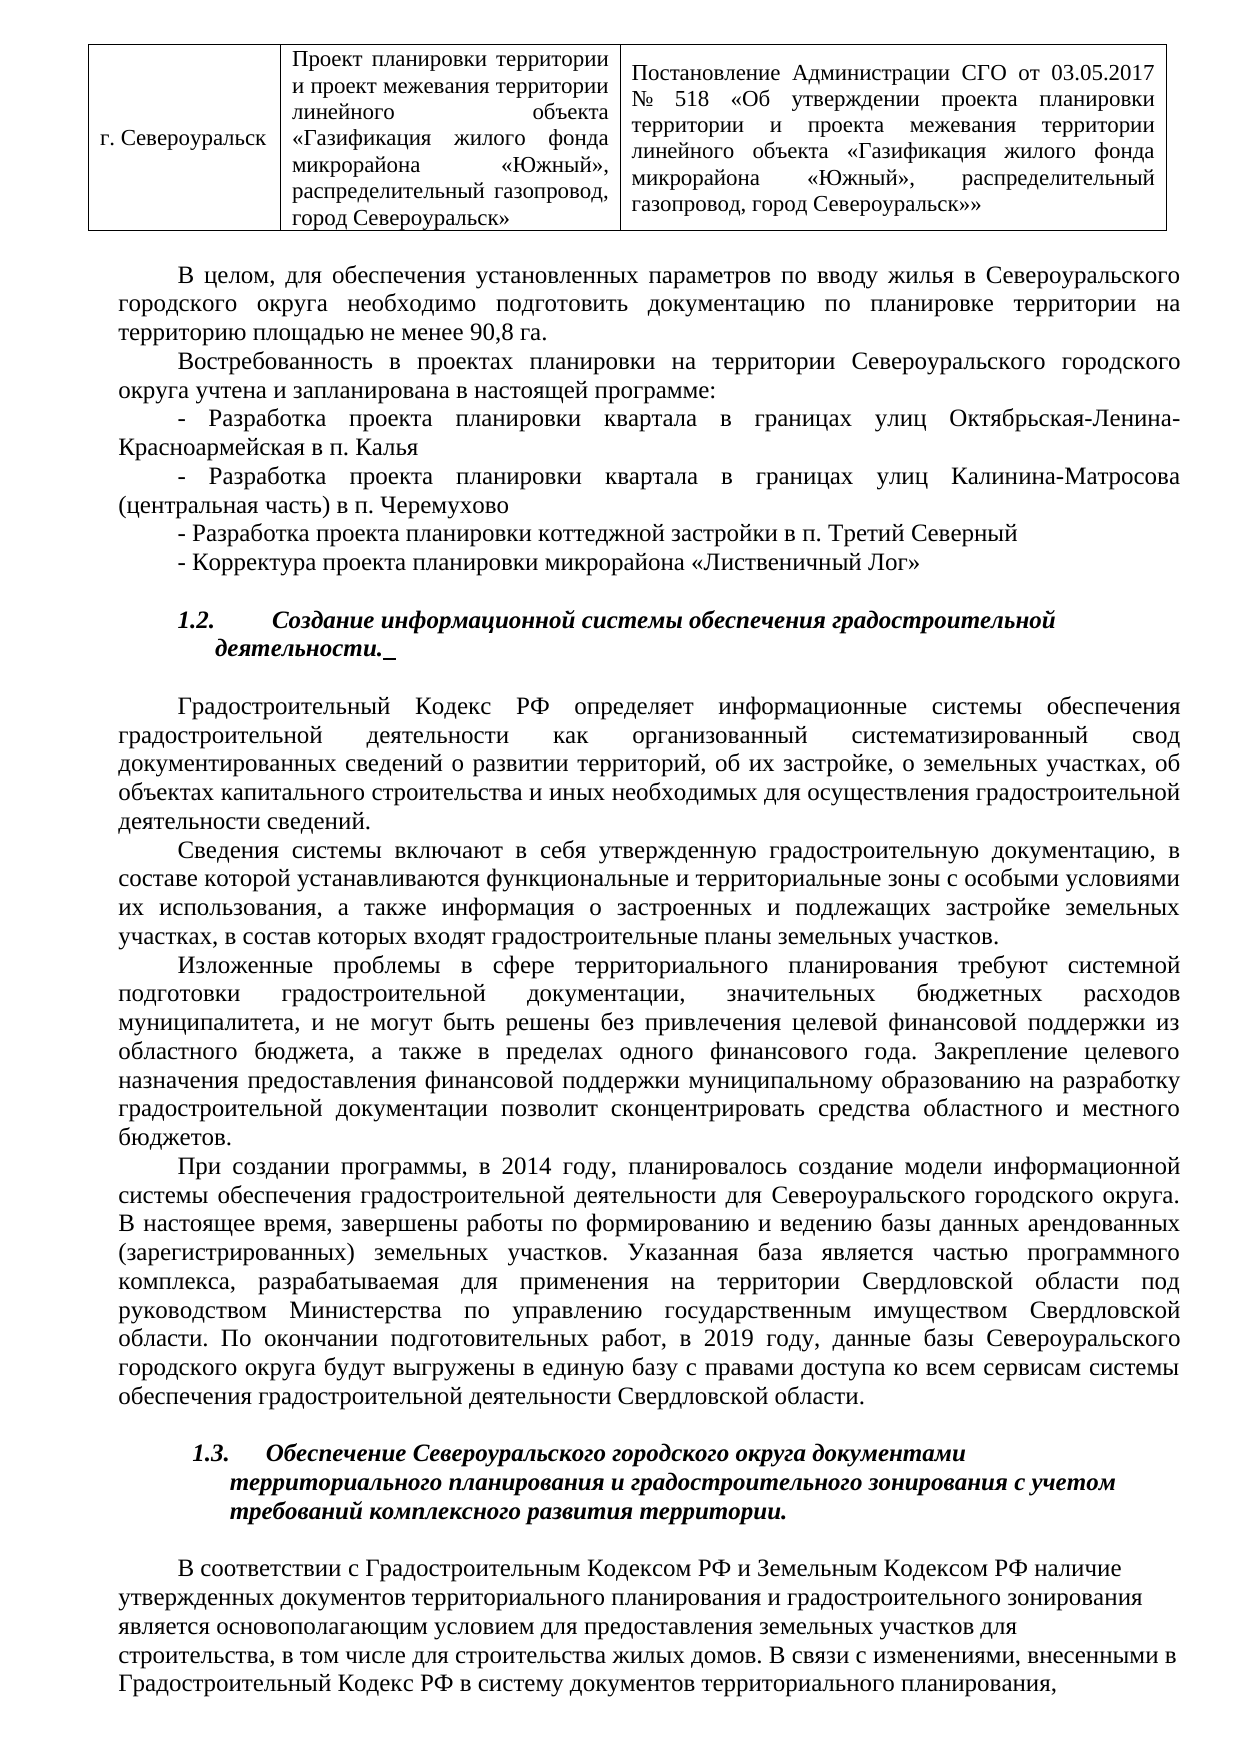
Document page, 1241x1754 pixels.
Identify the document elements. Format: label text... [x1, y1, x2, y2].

table_cell Постановление Администрации СГО от 03.05.2017 № 518 «Об утверждении проекта планировки территории и проекта межевания территории линейного объекта «Газификация жилого фонда микрорайона «Южный», распределительный газопровод, город Североуральск»» [621, 45, 1166, 230]
text Сведения системы включают в себя утвержденную градостроительную документацию, в составе которой устанавливаются функциональные и территориальные зоны с особыми условиями их использования, а также информация о застроенных и подлежащих застройке земельных участках, в состав которых входят градостроительные планы земельных участков. [118, 835, 1181, 950]
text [118, 1553, 1181, 1697]
table_cell Проект планировки территории и проект межевания территории линейного объекта «Газификация жилого фонда микрорайона «Южный», распределительный газопровод, город Североуральск» [281, 45, 620, 230]
text - Корректура проекта планировки микрорайона «Лиственичный Лог» [118, 547, 1181, 576]
text При создании программы, в 2014 году, планировалось создание модели информационной системы обеспечения градостроительной деятельности для Североуральского городского округа. В настоящее время, завершены работы по формированию и ведению базы данных арендованных (зарегистрированных) земельных участков. Указанная база является частью программного комплекса, разрабатываемая для применения на территории Свердловской области под руководством Министерства по управлению государственным имуществом Свердловской области. По окончании подготовительных работ, в 2019 году, данные базы Североуральского городского округа будут выгружены в единую базу с правами доступа ко всем сервисам системы обеспечения градостроительной деятельности Свердловской области. [118, 1151, 1181, 1410]
table_cell г. Североуральск [89, 45, 280, 230]
text - Разработка проекта планировки квартала в границах улиц Калинина-Матросова (центральная часть) в п. Черемухово [118, 461, 1181, 518]
text В целом, для обеспечения установленных параметров по вводу жилья в Североуральского городского округа необходимо подготовить документацию по планировке территории на территорию площадью не менее 90,8 га. [118, 260, 1181, 346]
text - Разработка проекта планировки коттеджной застройки в п. Третий Северный [118, 518, 1181, 547]
text Градостроительный Кодекс РФ определяет информационные системы обеспечения градостроительной деятельности как организованный систематизированный свод документированных сведений о развитии территорий, об их застройке, о земельных участках, об объектах капитального строительства и иных необходимых для осуществления градостроительной деятельности сведений. [118, 691, 1181, 835]
text - Разработка проекта планировки квартала в границах улиц Октябрьская-Ленина-Красноармейская в п. Калья [118, 403, 1181, 461]
list Обеспечение Североуральского городского округа документами территориального планирования и градостроительного зонирования с учетом требований комплексного развития территории. [192, 1438, 1181, 1525]
text Востребованность в проектах планировки на территории Североуральского городского округа учтена и запланирована в настоящей программе: [118, 346, 1181, 403]
text Изложенные проблемы в сфере территориального планирования требуют системной подготовки градостроительной документации, значительных бюджетных расходов муниципалитета, и не могут быть решены без привлечения целевой финансовой поддержки из областного бюджета, а также в пределах одного финансового года. Закрепление целевого назначения предоставления финансовой поддержки муниципальному образованию на разработку градостроительной документации позволит сконцентрировать средства областного и местного бюджетов. [118, 950, 1181, 1151]
list Создание информационной системы обеспечения градостроительной деятельности. [177, 605, 1181, 662]
